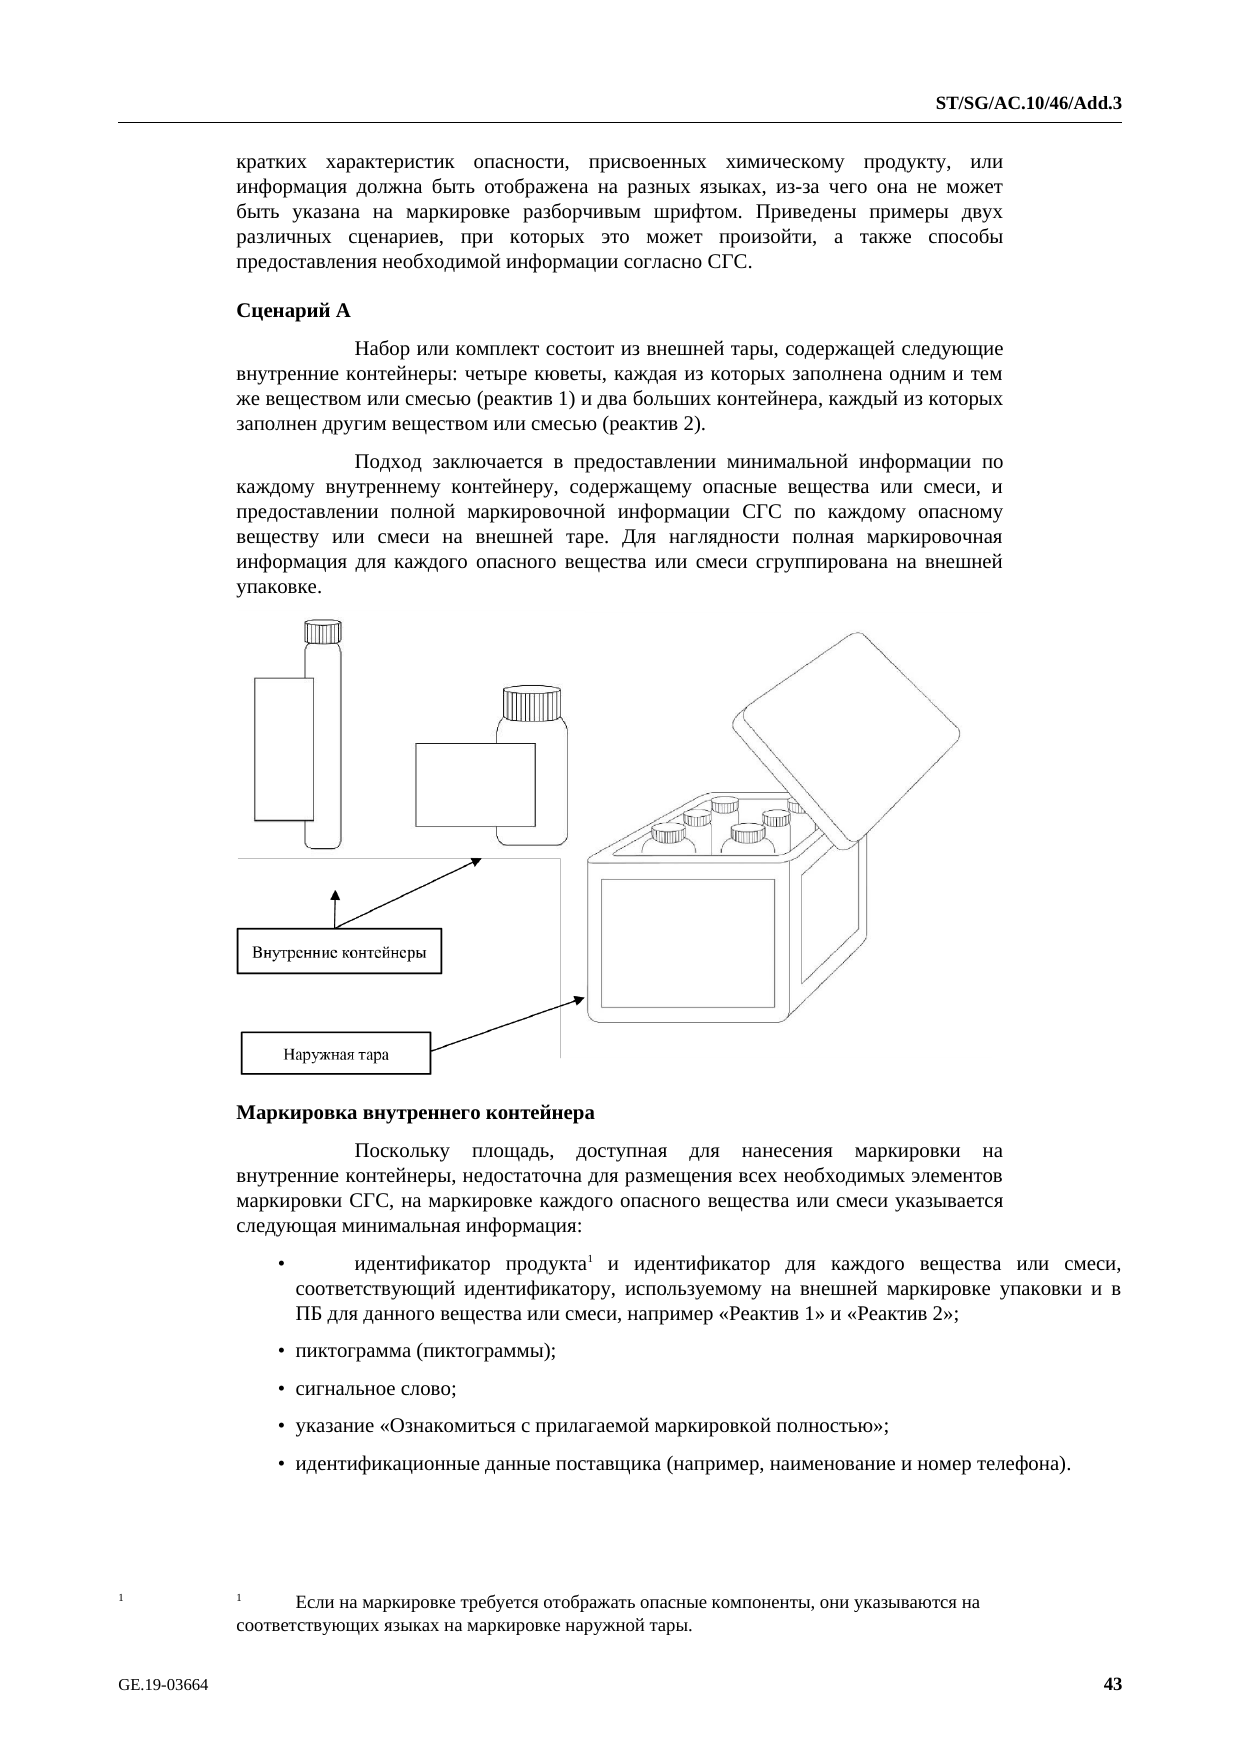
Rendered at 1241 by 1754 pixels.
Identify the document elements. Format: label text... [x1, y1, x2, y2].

text Подход заключается в предоставлении минимальной информации по каждому внутреннему контейнеру, содержащему опасные вещества или смеси, и предоставлении полной маркировочной информации СГС по каждому опасному веществу или смеси на внешней таре. Для наглядности полная маркировочная информация для каждого опасного вещества или смеси сгруппирована на внешней упаковке. [236, 448, 1004, 598]
text идентификационные данные поставщика (например, наименование и номер телефона). [278, 1450, 1122, 1475]
text пиктограмма (пиктограммы); [278, 1337, 1122, 1362]
text Маркировка внутреннего контейнера [118, 1100, 1004, 1125]
text Поскольку площадь, доступная для нанесения маркировки на внутренние контейнеры, недостаточна для размещения всех необходимых элементов маркировки СГС, на маркировке каждого опасного вещества или смеси указывается следующая минимальная информация: [236, 1137, 1004, 1237]
text сигнальное слово; [278, 1375, 1122, 1400]
picture [236, 610, 993, 1075]
text указание «Ознакомиться с прилагаемой маркировкой полностью»; [278, 1412, 1122, 1437]
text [236, 148, 1004, 273]
text идентификатор продукта1 и идентификатор для каждого вещества или смеси, соответствующий идентификатору, используемому на внешней маркировке упаковки и в ПБ для данного вещества или смеси, например «Реактив 1» и «Реактив 2»; [278, 1250, 1122, 1325]
text Набор или комплект состоит из внешней тары, содержащей следующие внутренние контейнеры: четыре кюветы, каждая из которых заполнена одним и тем же веществом или смесью (реактив 1) и два больших контейнера, каждый из которых заполнен другим веществом или смесью (реактив 2). [236, 335, 1004, 435]
text Сценарий А [118, 298, 1004, 323]
